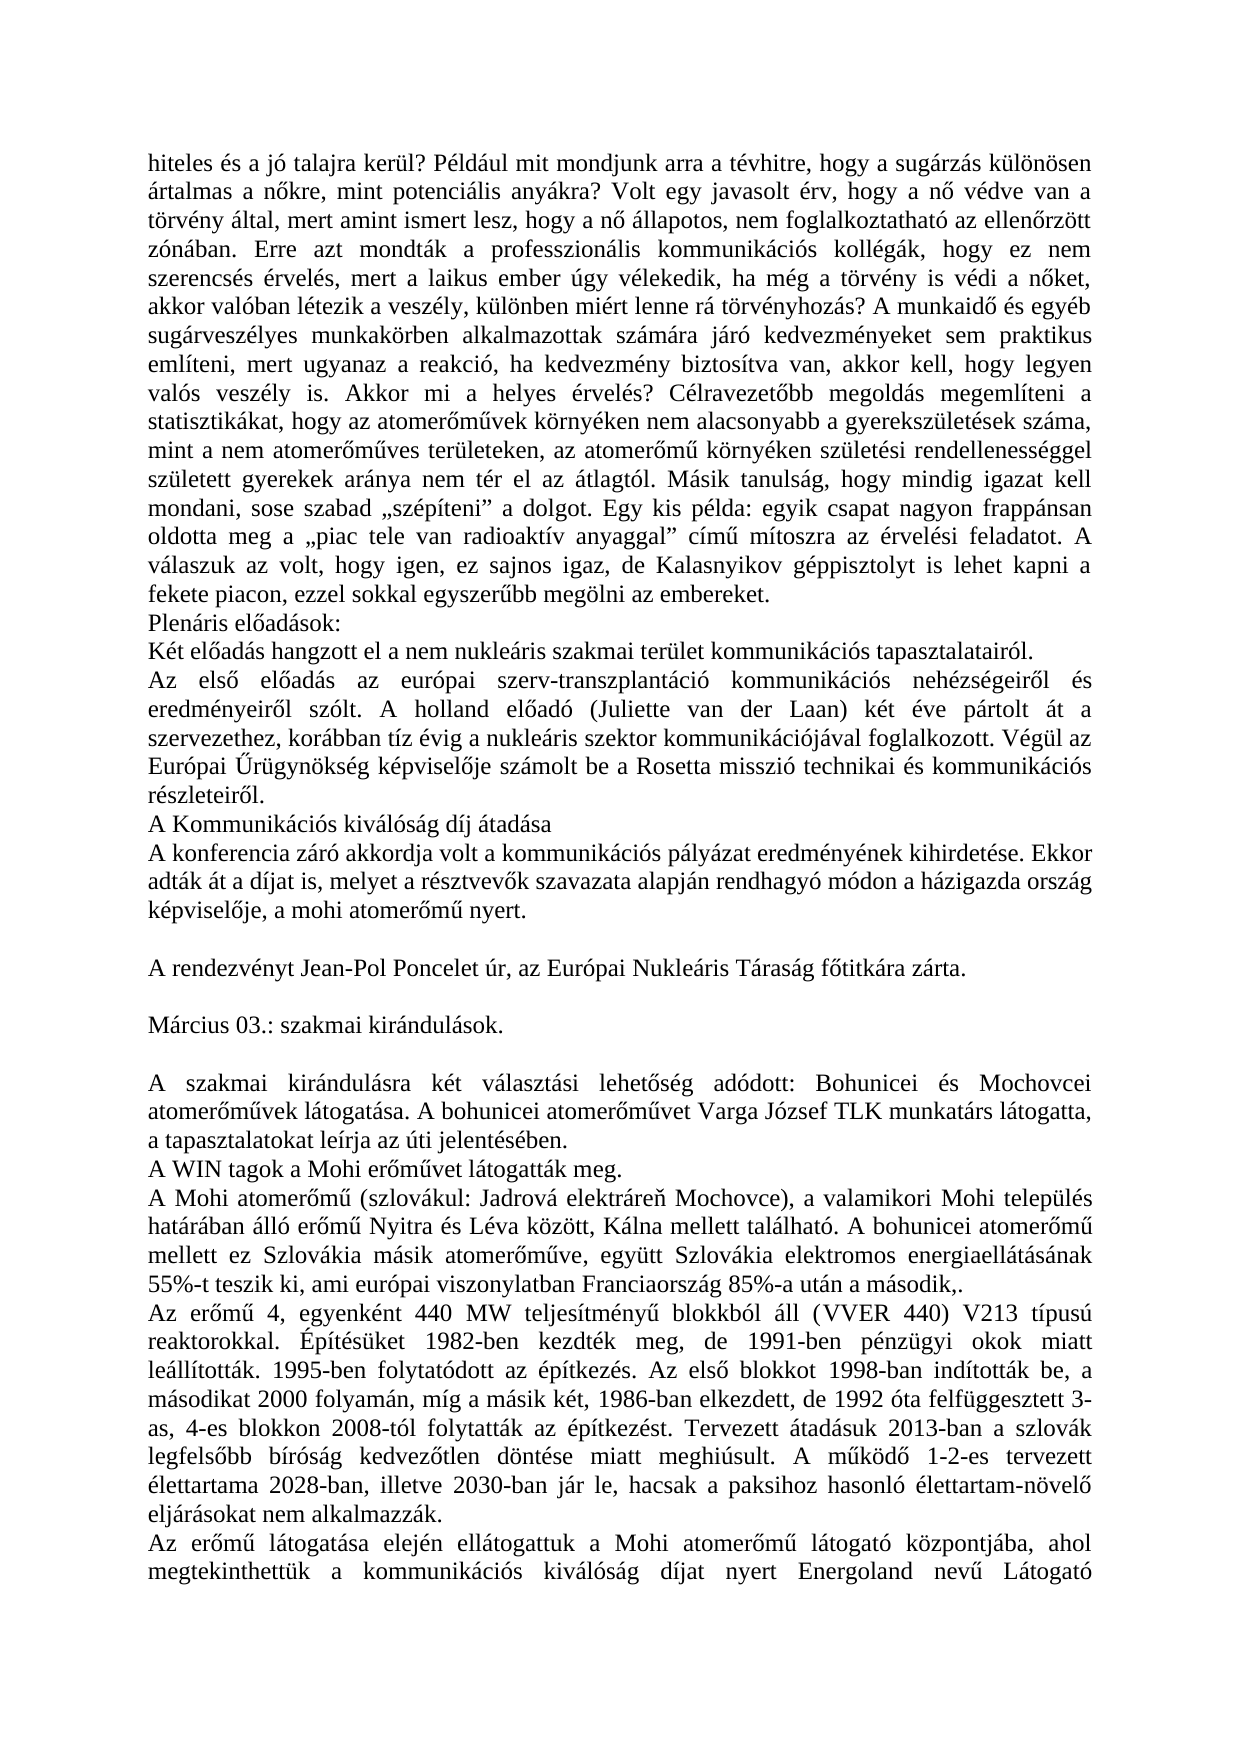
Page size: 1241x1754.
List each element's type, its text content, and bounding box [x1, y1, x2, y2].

text A Mohi atomerőmű (szlovákul: Jadrová elektráreň Mochovce), a valamikori Mohi település határában álló erőmű Nyitra és Léva között, Kálna mellett található. A bohunicei atomerőmű mellett ez Szlovákia másik atomerőműve, együtt Szlovákia elektromos energiaellátásának 55%-t teszik ki, ami európai viszonylatban Franciaország 85%-a után a második,. [148, 1183, 1093, 1298]
text Március 03.: szakmai kirándulások. [148, 1010, 1093, 1039]
text A WIN tagok a Mohi erőművet látogatták meg. [148, 1154, 1093, 1183]
text Az első előadás az európai szerv-transzplantáció kommunikációs nehézségeiről és eredményeiről szólt. A holland előadó (Juliette van der Laan) két éve pártolt át a szervezethez, korábban tíz évig a nukleáris szektor kommunikációjával foglalkozott. Végül az Európai Űrügynökség képviselője számolt be a Rosetta misszió technikai és kommunikációs részleteiről. [148, 665, 1093, 809]
text Két előadás hangzott el a nem nukleáris szakmai terület kommunikációs tapasztalatairól. [148, 636, 1093, 665]
text A konferencia záró akkordja volt a kommunikációs pályázat eredményének kihirdetése. Ekkor adták át a díjat is, melyet a résztvevők szavazata alapján rendhagyó módon a házigazda ország képviselője, a mohi atomerőmű nyert. [148, 838, 1093, 924]
text Plenáris előadások: [148, 608, 1093, 636]
text Az erőmű 4, egyenként 440 MW teljesítményű blokkból áll (VVER 440) V213 típusú reaktorokkal. Építésüket 1982-ben kezdték meg, de 1991-ben pénzügyi okok miatt leállították. 1995-ben folytatódott az építkezés. Az első blokkot 1998-ban indították be, a másodikat 2000 folyamán, míg a másik két, 1986-ban elkezdett, de 1992 óta felfüggesztett 3-as, 4-es blokkon 2008-tól folytatták az építkezést. Tervezett átadásuk 2013-ban a szlovák legfelsőbb bíróság kedvezőtlen döntése miatt meghiúsult. A működő 1-2-es tervezett élettartama 2028-ban, illetve 2030-ban jár le, hacsak a paksihoz hasonló élettartam-növelő eljárásokat nem alkalmazzák. [148, 1298, 1093, 1528]
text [148, 148, 1093, 608]
text A szakmai kirándulásra két választási lehetőség adódott: Bohunicei és Mochovcei atomerőművek látogatása. A bohunicei atomerőművet Varga József TLK munkatárs látogatta, a tapasztalatokat leírja az úti jelentésében. [148, 1068, 1093, 1154]
text A Kommunikációs kiválóság díj átadása [148, 809, 1093, 838]
text A rendezvényt Jean-Pol Poncelet úr, az Európai Nukleáris Táraság főtitkára zárta. [148, 953, 1093, 981]
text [148, 1528, 1093, 1585]
